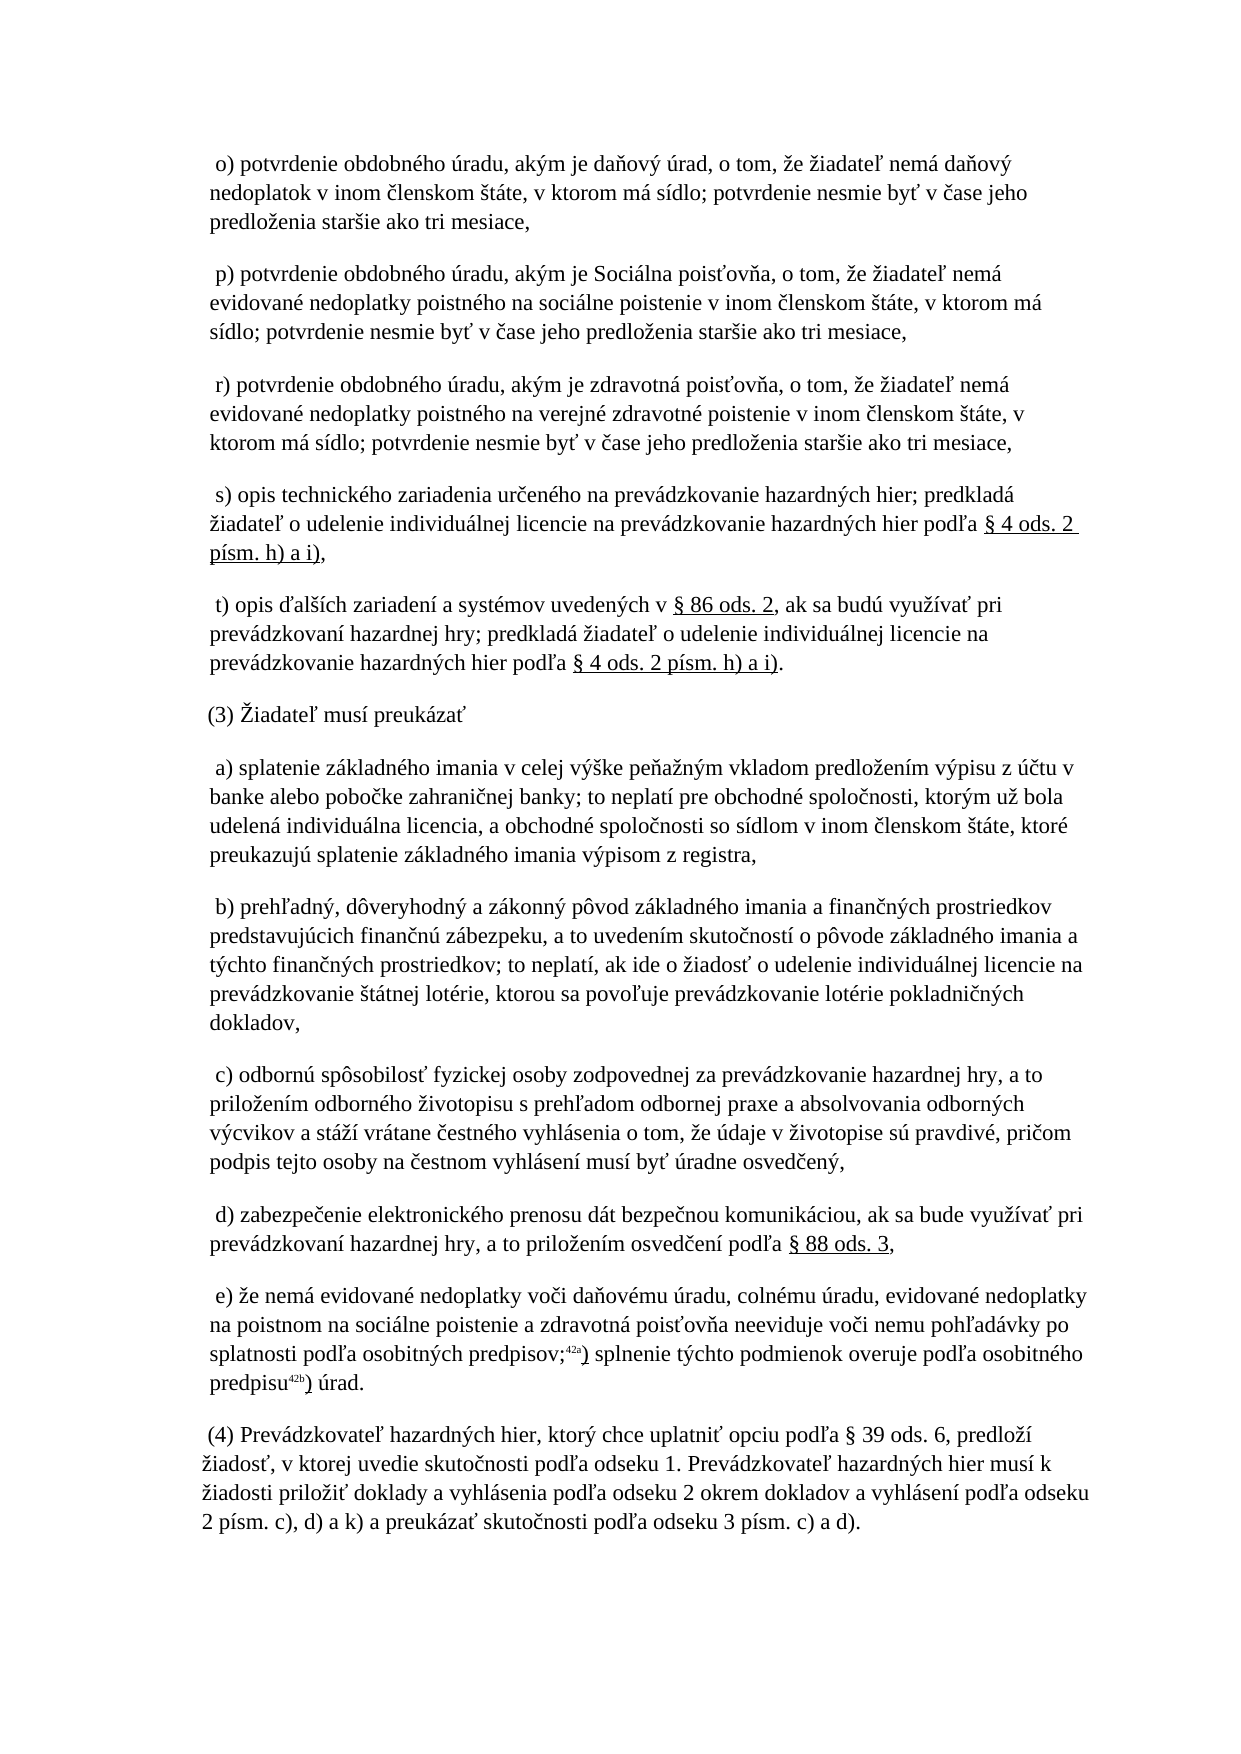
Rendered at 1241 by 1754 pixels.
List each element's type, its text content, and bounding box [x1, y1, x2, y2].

text (4) Prevádzkovateľ hazardných hier, ktorý chce uplatniť opciu podľa § 39 ods. 6, predloží žiadosť, v ktorej uvedie skutočnosti podľa odseku 1. Prevádzkovateľ hazardných hier musí k žiadosti priložiť doklady a vyhlásenia podľa odseku 2 okrem dokladov a vyhlásení podľa odseku 2 písm. c), d) a k) a preukázať skutočnosti podľa odseku 3 písm. c) a d). [202, 1421, 1090, 1534]
text a) splatenie základného imania v celej výške peňažným vkladom predložením výpisu z účtu v banke alebo pobočke zahraničnej banky; to neplatí pre obchodné spoločnosti, ktorým už bola udelená individuálna licencia, a obchodné spoločnosti so sídlom v inom členskom štáte, ktoré preukazujú splatenie základného imania výpisom z registra, [209, 754, 1090, 867]
text e) že nemá evidované nedoplatky voči daňovému úradu, colnému úradu, evidované nedoplatky na poistnom na sociálne poistenie a zdravotná poisťovňa neeviduje voči nemu pohľadávky po splatnosti podľa osobitných predpisov;42a) splnenie týchto podmienok overuje podľa osobitného predpisu42b) úrad. [209, 1282, 1090, 1395]
text c) odbornú spôsobilosť fyzickej osoby zodpovednej za prevádzkovanie hazardnej hry, a to priložením odborného životopisu s prehľadom odbornej praxe a absolvovania odborných výcvikov a stáží vrátane čestného vyhlásenia o tom, že údaje v životopise sú pravdivé, pričom podpis tejto osoby na čestnom vyhlásení musí byť úradne osvedčený, [209, 1061, 1090, 1175]
text r) potvrdenie obdobného úradu, akým je zdravotná poisťovňa, o tom, že žiadateľ nemá evidované nedoplatky poistného na verejné zdravotné poistenie v inom členskom štáte, v ktorom má sídlo; potvrdenie nesmie byť v čase jeho predloženia staršie ako tri mesiace, [209, 371, 1090, 455]
text s) opis technického zariadenia určeného na prevádzkovanie hazardných hier; predkladá žiadateľ o udelenie individuálnej licencie na prevádzkovanie hazardných hier podľa § 4 ods. 2 písm. h) a i), [209, 481, 1090, 565]
text (3) Žiadateľ musí preukázať [202, 702, 1090, 728]
text b) prehľadný, dôveryhodný a zákonný pôvod základného imania a finančných prostriedkov predstavujúcich finančnú zábezpeku, a to uvedením skutočností o pôvode základného imania a týchto finančných prostriedkov; to neplatí, ak ide o žiadosť o udelenie individuálnej licencie na prevádzkovanie štátnej lotérie, ktorou sa povoľuje prevádzkovanie lotérie pokladničných dokladov, [209, 893, 1090, 1035]
text d) zabezpečenie elektronického prenosu dát bezpečnou komunikáciou, ak sa bude využívať pri prevádzkovaní hazardnej hry, a to priložením osvedčení podľa § 88 ods. 3, [209, 1201, 1090, 1256]
text o) potvrdenie obdobného úradu, akým je daňový úrad, o tom, že žiadateľ nemá daňový nedoplatok v inom členskom štáte, v ktorom má sídlo; potvrdenie nesmie byť v čase jeho predloženia staršie ako tri mesiace, [209, 150, 1090, 234]
text t) opis ďalších zariadení a systémov uvedených v § 86 ods. 2, ak sa budú využívať pri prevádzkovaní hazardnej hry; predkladá žiadateľ o udelenie individuálnej licencie na prevádzkovanie hazardných hier podľa § 4 ods. 2 písm. h) a i). [209, 591, 1090, 676]
text p) potvrdenie obdobného úradu, akým je Sociálna poisťovňa, o tom, že žiadateľ nemá evidované nedoplatky poistného na sociálne poistenie v inom členskom štáte, v ktorom má sídlo; potvrdenie nesmie byť v čase jeho predloženia staršie ako tri mesiace, [209, 260, 1090, 344]
